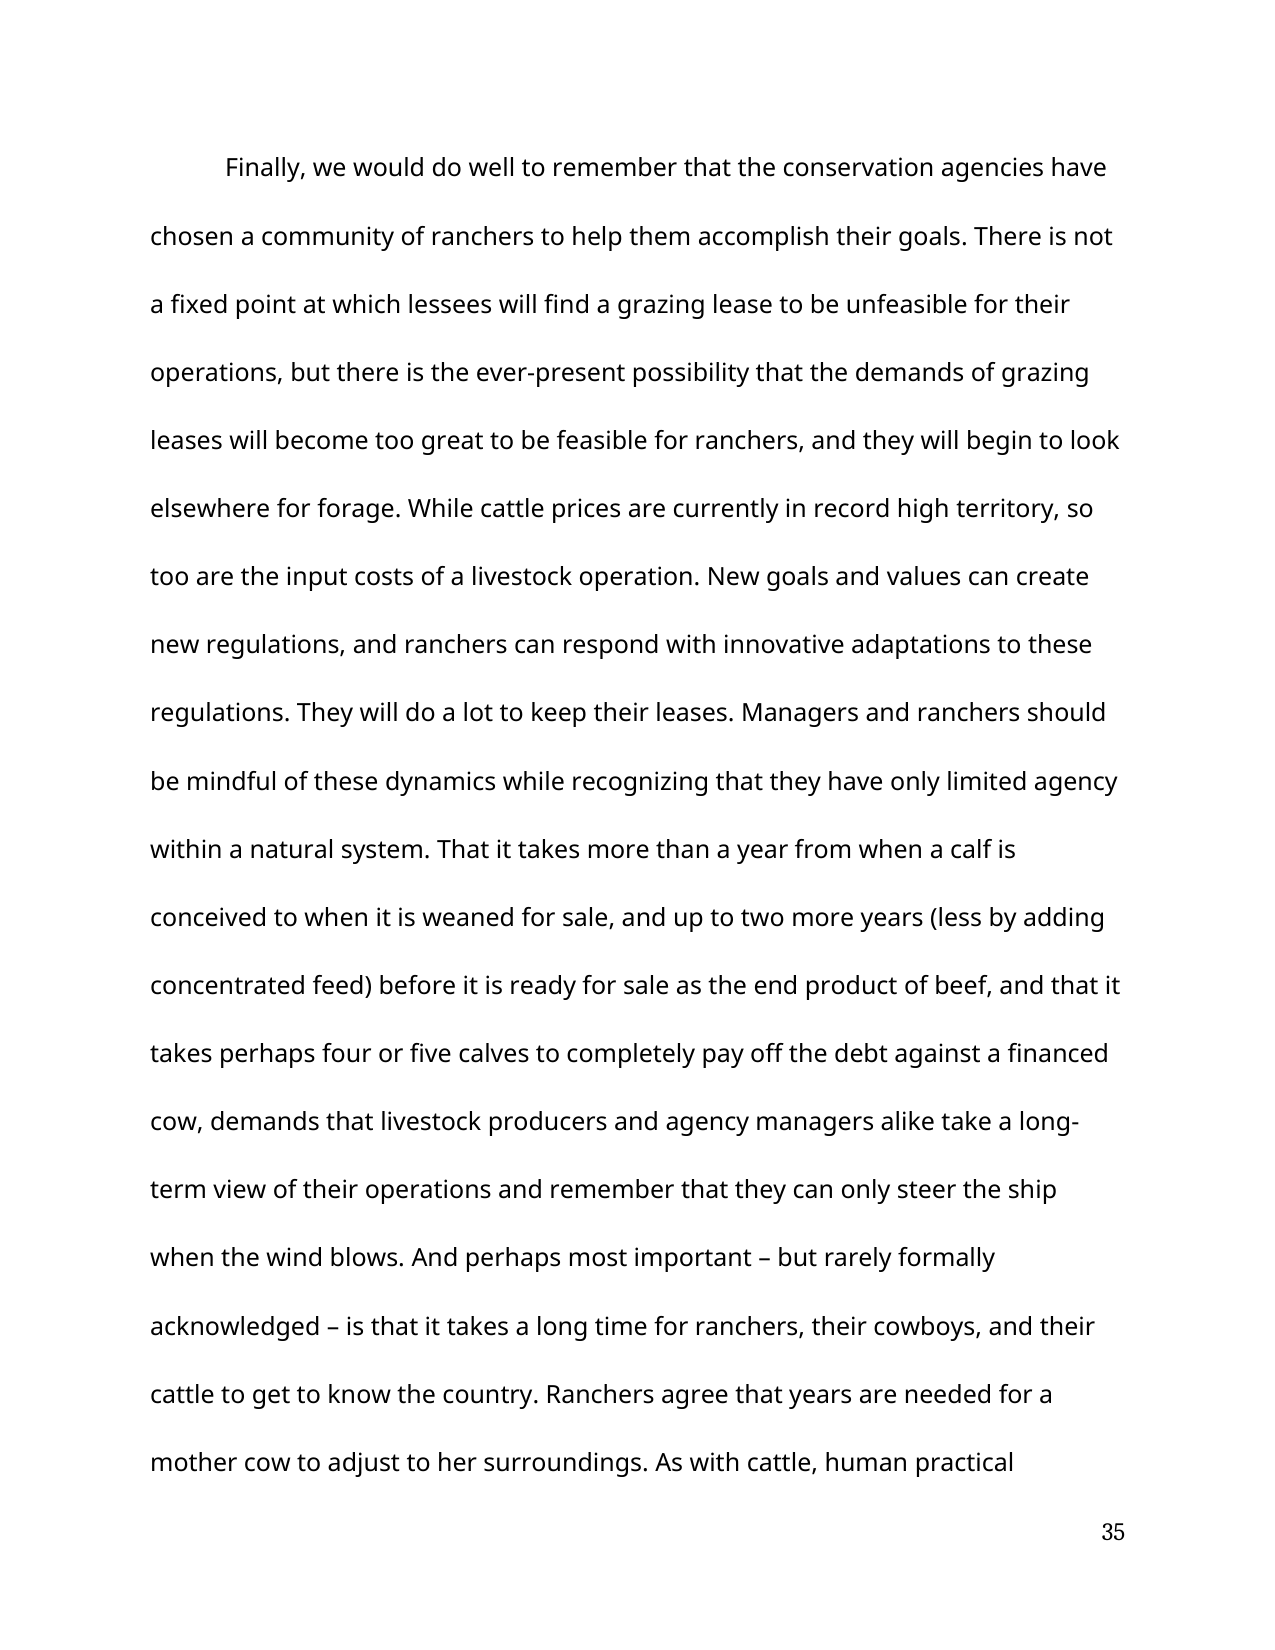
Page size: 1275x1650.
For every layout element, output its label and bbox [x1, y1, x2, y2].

text [150, 150, 1125, 1478]
